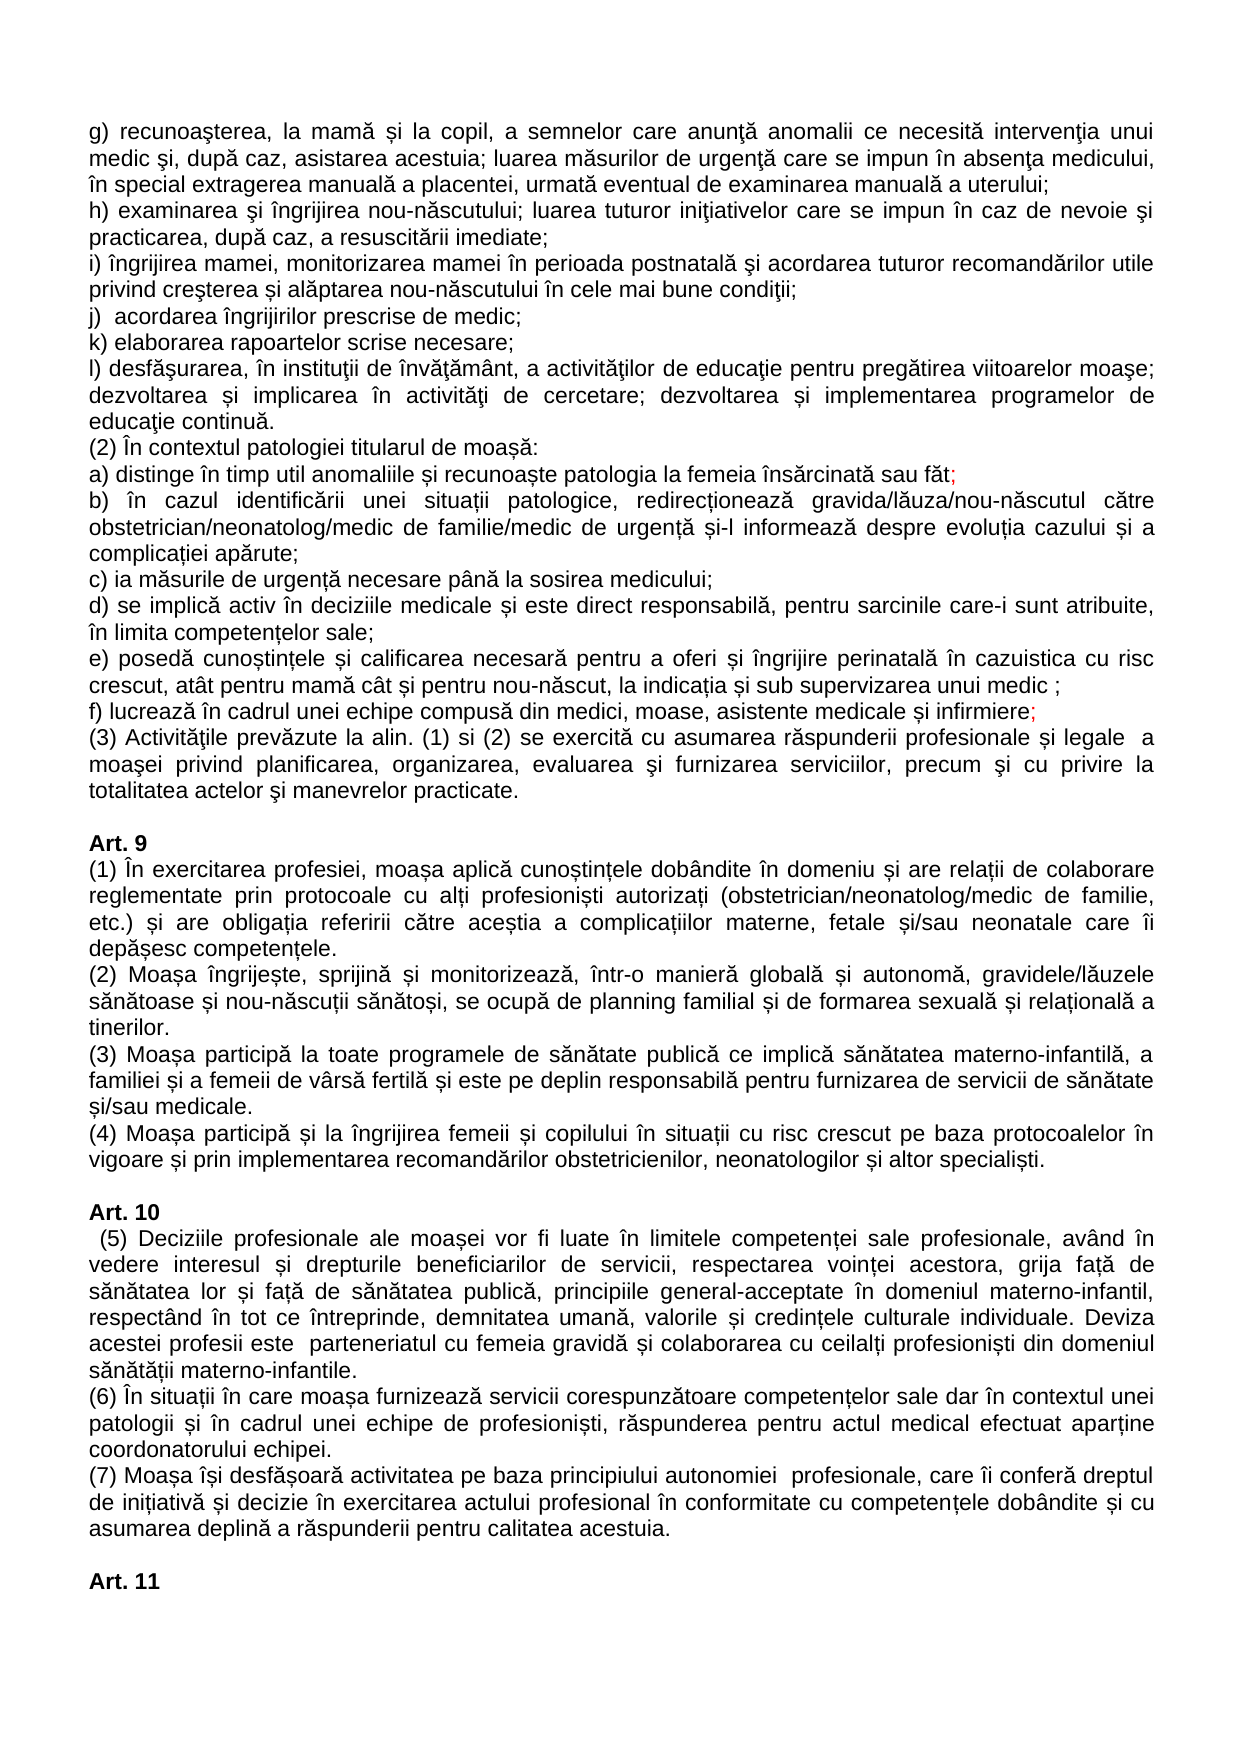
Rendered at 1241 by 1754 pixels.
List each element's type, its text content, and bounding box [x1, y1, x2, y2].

text d) se implică activ în deciziile medicale și este direct responsabilă, pentru sarcinile care-i sunt atribuite, în limita competențelor sale; [89, 592, 1155, 645]
text i) îngrijirea mamei, monitorizarea mamei în perioada postnatală şi acordarea tuturor recomandărilor utile privind creşterea și alăptarea nou-născutului în cele mai bune condiţii; [89, 250, 1155, 303]
text Art. 11 [89, 1568, 1155, 1594]
text f) lucrează în cadrul unei echipe compusă din medici, moase, asistente medicale și infirmiere; [89, 698, 1155, 724]
text h) examinarea şi îngrijirea nou-născutului; luarea tuturor iniţiativelor care se impun în caz de nevoie şi practicarea, după caz, a resuscitării imediate; [89, 197, 1155, 250]
text b) în cazul identificării unei situații patologice, redirecționează gravida/lăuza/nou-născutul către obstetrician/neonatolog/medic de familie/medic de urgență și-l informează despre evoluția cazului și a complicației apărute; [89, 487, 1155, 566]
text g) recunoaşterea, la mamă și la copil, a semnelor care anunţă anomalii ce necesită intervenţia unui medic şi, după caz, asistarea acestuia; luarea măsurilor de urgenţă care se impun în absenţa medicului, în special extragerea manuală a placentei, urmată eventual de examinarea manuală a uterului; [89, 118, 1155, 197]
text c) ia măsurile de urgență necesare până la sosirea medicului; [89, 566, 1155, 592]
text (3) Moașa participă la toate programele de sănătate publică ce implică sănătatea materno-infantilă, a familiei și a femeii de vârsă fertilă și este pe deplin responsabilă pentru furnizarea de servicii de sănătate și/sau medicale. [89, 1041, 1155, 1119]
text a) distinge în timp util anomaliile și recunoaște patologia la femeia însărcinată sau făt; [89, 461, 1155, 487]
text Art. 9 [89, 830, 1155, 856]
text (5) Deciziile profesionale ale moașei vor fi luate în limitele competenței sale profesionale, având în vedere interesul și drepturile beneficiarilor de servicii, respectarea voinței acestora, grija față de sănătatea lor și față de sănătatea publică, principiile general-acceptate în domeniul materno-infantil, respectând în tot ce întreprinde, demnitatea umană, valorile și credințele culturale individuale. Deviza acestei profesii este parteneriatul cu femeia gravidă și colaborarea cu ceilalți profesioniști din domeniul sănătății materno-infantile. [89, 1225, 1155, 1383]
text (7) Moașa își desfășoară activitatea pe baza principiului autonomiei profesionale, care îi conferă dreptul de inițiativă și decizie în exercitarea actului profesional în conformitate cu competențele dobândite și cu asumarea deplină a răspunderii pentru calitatea acestuia. [89, 1462, 1155, 1541]
text (6) În situații în care moașa furnizează servicii corespunzătoare competențelor sale dar în contextul unei patologii și în cadrul unei echipe de profesioniști, răspunderea pentru actul medical efectuat aparține coordonatorului echipei. [89, 1383, 1155, 1462]
text e) posedă cunoștințele și calificarea necesară pentru a oferi și îngrijire perinatală în cazuistica cu risc crescut, atât pentru mamă cât și pentru nou-născut, la indicația și sub supervizarea unui medic ; [89, 645, 1155, 698]
text Art. 10 [89, 1199, 1155, 1225]
text (2) În contextul patologiei titularul de moașă: [89, 434, 1155, 461]
text l) desfăşurarea, în instituţii de învăţământ, a activităţilor de educaţie pentru pregătirea viitoarelor moaşe; dezvoltarea și implicarea în activităţi de cercetare; dezvoltarea și implementarea programelor de educaţie continuă. [89, 355, 1155, 434]
text (1) În exercitarea profesiei, moașa aplică cunoștințele dobândite în domeniu și are relații de colaborare reglementate prin protocoale cu alți profesioniști autorizați (obstetrician/neonatolog/medic de familie, etc.) și are obligația referirii către aceștia a complicațiilor materne, fetale și/sau neonatale care îi depășesc competențele. [89, 856, 1155, 961]
text (2) Moașa îngrijește, sprijină și monitorizează, într-o manieră globală și autonomă, gravidele/lăuzele sănătoase și nou-născuții sănătoși, se ocupă de planning familial și de formarea sexuală și relațională a tinerilor. [89, 961, 1155, 1041]
text (4) Moașa participă și la îngrijirea femeii și copilului în situații cu risc crescut pe baza protocoalelor în vigoare și prin implementarea recomandărilor obstetricienilor, neonatologilor și altor specialiști. [89, 1119, 1155, 1172]
text k) elaborarea rapoartelor scrise necesare; [89, 329, 1155, 355]
text (3) Activităţile prevăzute la alin. (1) si (2) se exercită cu asumarea răspunderii profesionale și legale a moaşei privind planificarea, organizarea, evaluarea şi furnizarea serviciilor, precum şi cu privire la totalitatea actelor şi manevrelor practicate. [89, 724, 1155, 803]
text j) acordarea îngrijirilor prescrise de medic; [89, 303, 1155, 329]
